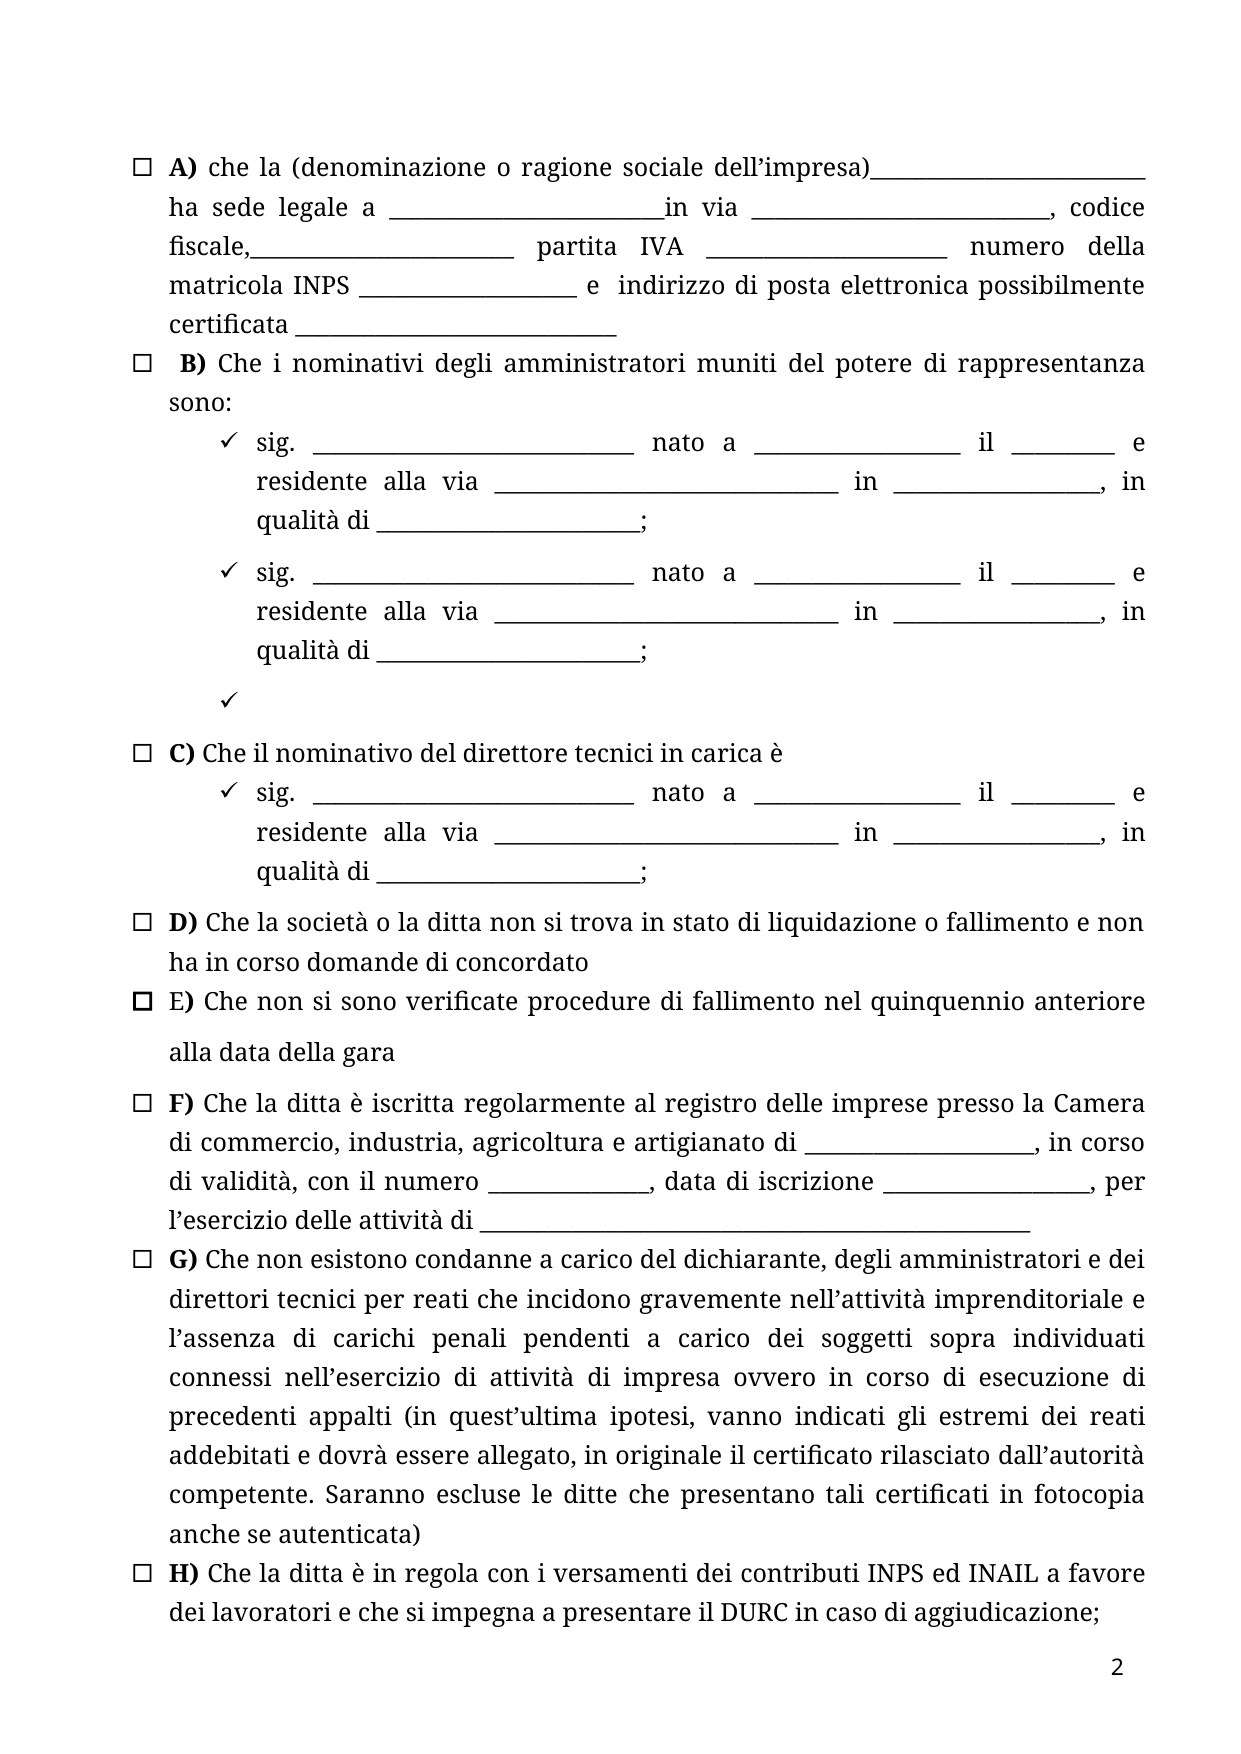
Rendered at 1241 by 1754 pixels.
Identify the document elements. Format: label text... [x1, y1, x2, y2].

list H) Che la ditta è in regola con i versamenti dei contributi INPS ed INAIL a favore dei lavoratori e che si impegna a presentare il DURC in caso di aggiudicazione; [131, 1555, 1146, 1629]
list F) Che la ditta è iscritta regolarmente al registro delle imprese presso la Camera di commercio, industria, agricoltura e artigianato di ____________________, in corso di validità, con il numero ______________, data di iscrizione __________________, per l’esercizio delle attività di ________________________________________________ [131, 1085, 1146, 1237]
list sig. ____________________________ nato a __________________ il _________ e residente alla via ______________________________ in __________________, in qualità di _______________________; [219, 424, 1146, 537]
list C) Che il nominativo del direttore tecnici in carica è [131, 736, 1146, 770]
list sig. ____________________________ nato a __________________ il _________ e residente alla via ______________________________ in __________________, in qualità di _______________________; [219, 775, 1146, 887]
list sig. ____________________________ nato a __________________ il _________ e residente alla via ______________________________ in __________________, in qualità di _______________________; [219, 554, 1146, 667]
list D) Che la società o la ditta non si trova in stato di liquidazione o fallimento e non ha in corso domande di concordato [131, 905, 1146, 978]
list E) Che non si sono verificate procedure di fallimento nel quinquennio anteriore alla data della gara [131, 983, 1146, 1068]
list B) Che i nominativi degli amministratori muniti del potere di rappresentanza sono: [131, 346, 1146, 419]
list G) Che non esistono condanne a carico del dichiarante, degli amministratori e dei direttori tecnici per reati che incidono gravemente nell’attività imprenditoriale e l’assenza di carichi penali pendenti a carico dei soggetti sopra individuati connessi nell’esercizio di attività di impresa ovvero in corso di esecuzione di precedenti appalti (in quest’ultima ipotesi, vanno indicati gli estremi dei reati addebitati e dovrà essere allegato, in originale il certificato rilasciato dall’autorità competente. Saranno escluse le ditte che presentano tali certificati in fotocopia anche se autenticata) [131, 1242, 1146, 1550]
list A) che la (denominazione o ragione sociale dell’impresa)________________________ ha sede legale a ________________________in via __________________________, codice fiscale,_______________________ partita IVA _____________________ numero della matricola INPS ___________________ e indirizzo di posta elettronica possibilmente certificata ____________________________ [131, 150, 1146, 341]
